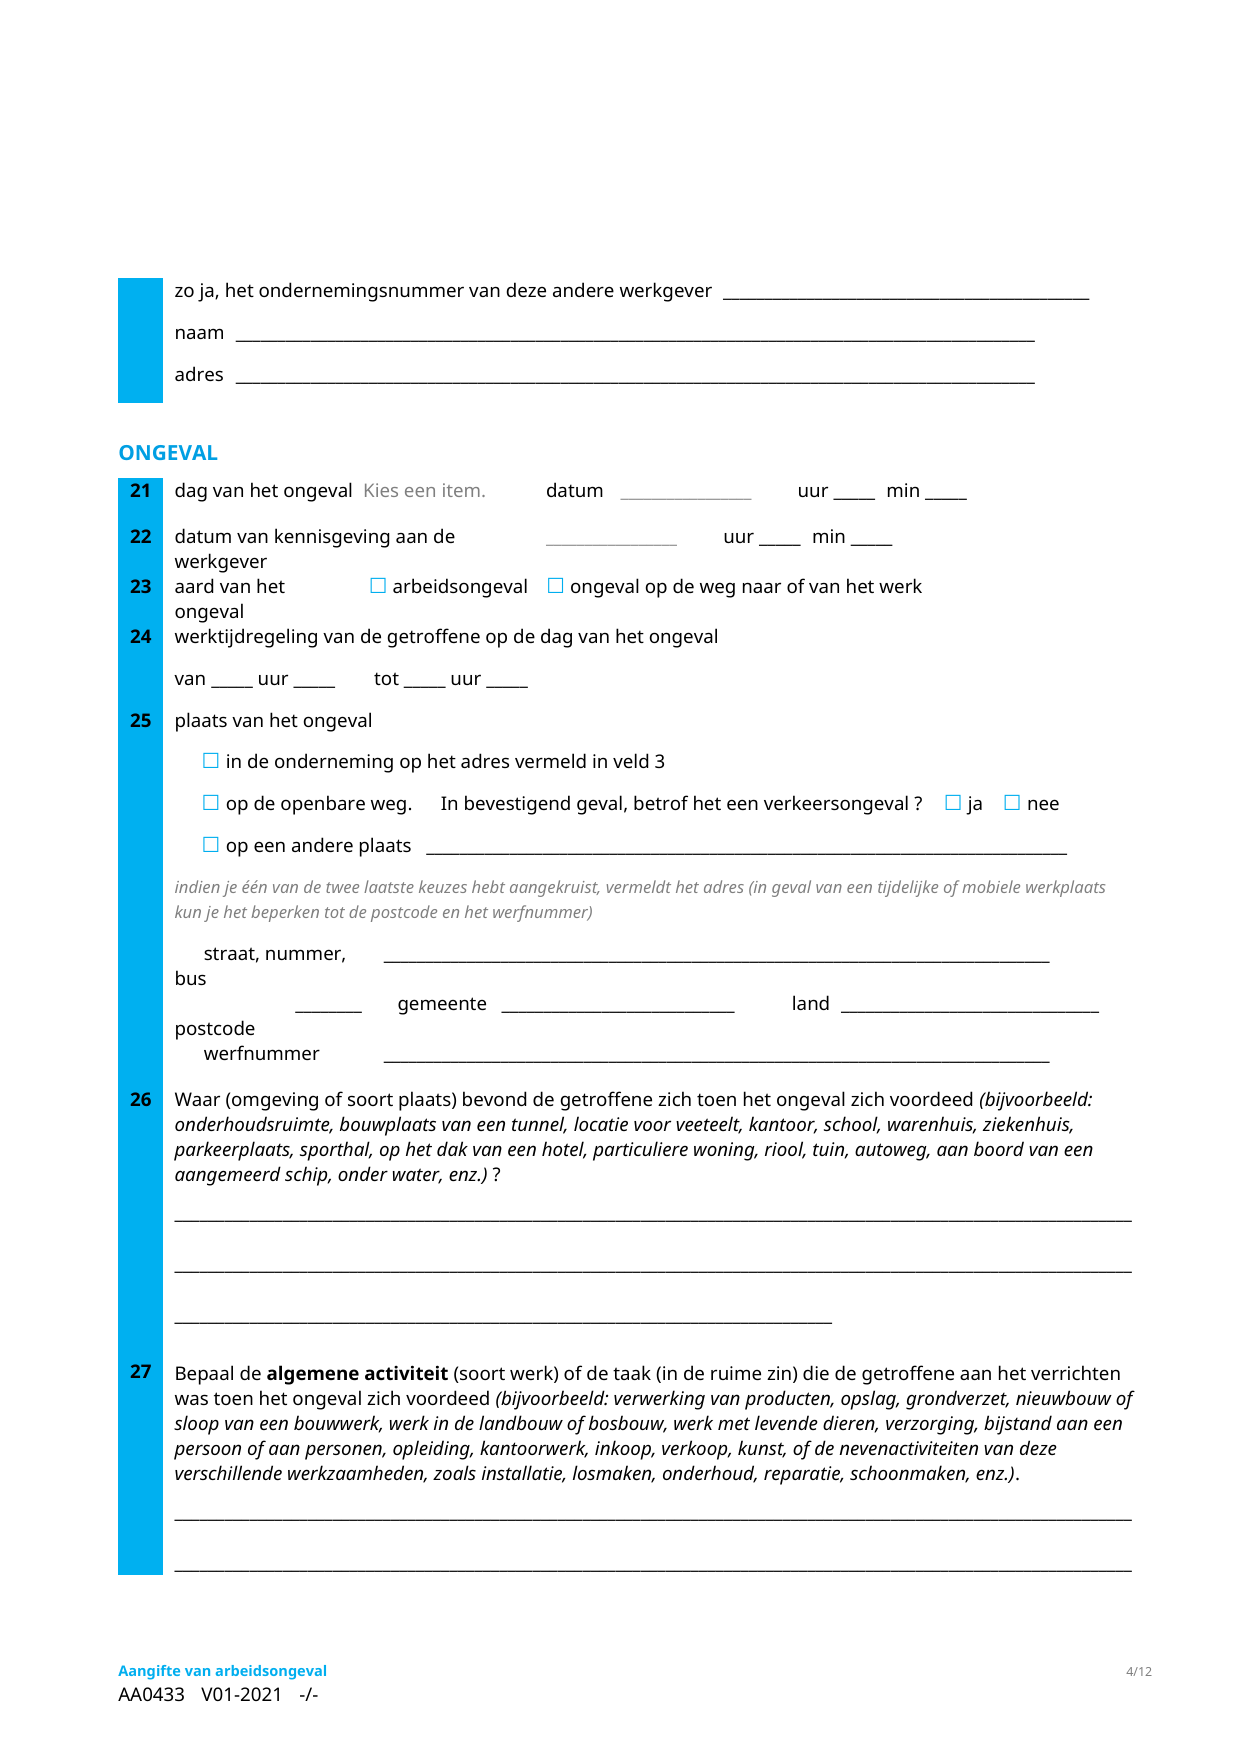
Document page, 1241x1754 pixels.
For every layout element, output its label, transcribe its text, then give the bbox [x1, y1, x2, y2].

table_cell 23 [118, 574, 163, 624]
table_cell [163, 1348, 1152, 1575]
table_cell plaats van het ongeval in de onderneming op het adres vermeld in veld 3 op de openbare weg. In bevestigend geval, betrof het een verkeersongeval ? ja nee op een andere plaats indien je één van de twee laatste keuzes hebt aangekruist, vermeldt het adres (in geval van een tijdelijke of mobiele werkplaats kun je het beperken tot de postcode en het werfnummer) [163, 707, 1152, 940]
table_cell arbeidsongeval ongeval op de weg naar of van het werk [369, 574, 1152, 624]
table_cell [295, 990, 384, 1040]
table_cell 27 [118, 1348, 163, 1575]
table_cell 20 [118, 278, 163, 403]
table_header dag van het ongeval [163, 478, 546, 524]
table_cell werfnummer [163, 1040, 384, 1087]
table_cell Waar (omgeving of soort plaats) bevond de getroffene zich toen het ongeval zich voordeed (bijvoorbeeld: onderhoudsruimte, bouwplaats van een tunnel, locatie voor veeteelt, kantoor, school, warenhuis, ziekenhuis, parkeerplaats, sporthal, op het dak van een hotel, particuliere woning, riool, tuin, autoweg, aan boord van een aangemeerd schip, onder water, enz.) ? [163, 1087, 1152, 1348]
table_cell [118, 940, 163, 990]
table_cell postcode [163, 990, 295, 1040]
table_cell land [782, 990, 841, 1040]
table_header datum uur min [546, 478, 1152, 524]
table_header 21 [118, 478, 163, 524]
text ONGEVAL [118, 440, 1152, 465]
table_cell gemeente [384, 990, 502, 1040]
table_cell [163, 278, 1152, 403]
table_cell [841, 990, 1152, 1040]
table_cell [384, 1040, 1152, 1087]
table_cell werktijdregeling van de getroffene op de dag van het ongeval van uur tot uur [163, 624, 1152, 707]
table_cell 24 [118, 624, 163, 707]
table_cell [118, 990, 163, 1040]
table_cell 26 [118, 1087, 163, 1348]
table_cell [384, 940, 1152, 990]
table_cell [118, 1040, 163, 1087]
table_cell datum van kennisgeving aan de werkgever [163, 524, 546, 574]
table_cell 25 [118, 707, 163, 940]
table_cell [502, 990, 782, 1040]
table_cell uur min [546, 524, 1152, 574]
table_cell aard van het ongeval [163, 574, 369, 624]
table_cell straat, nummer, bus [163, 940, 384, 990]
table_cell 22 [118, 524, 163, 574]
